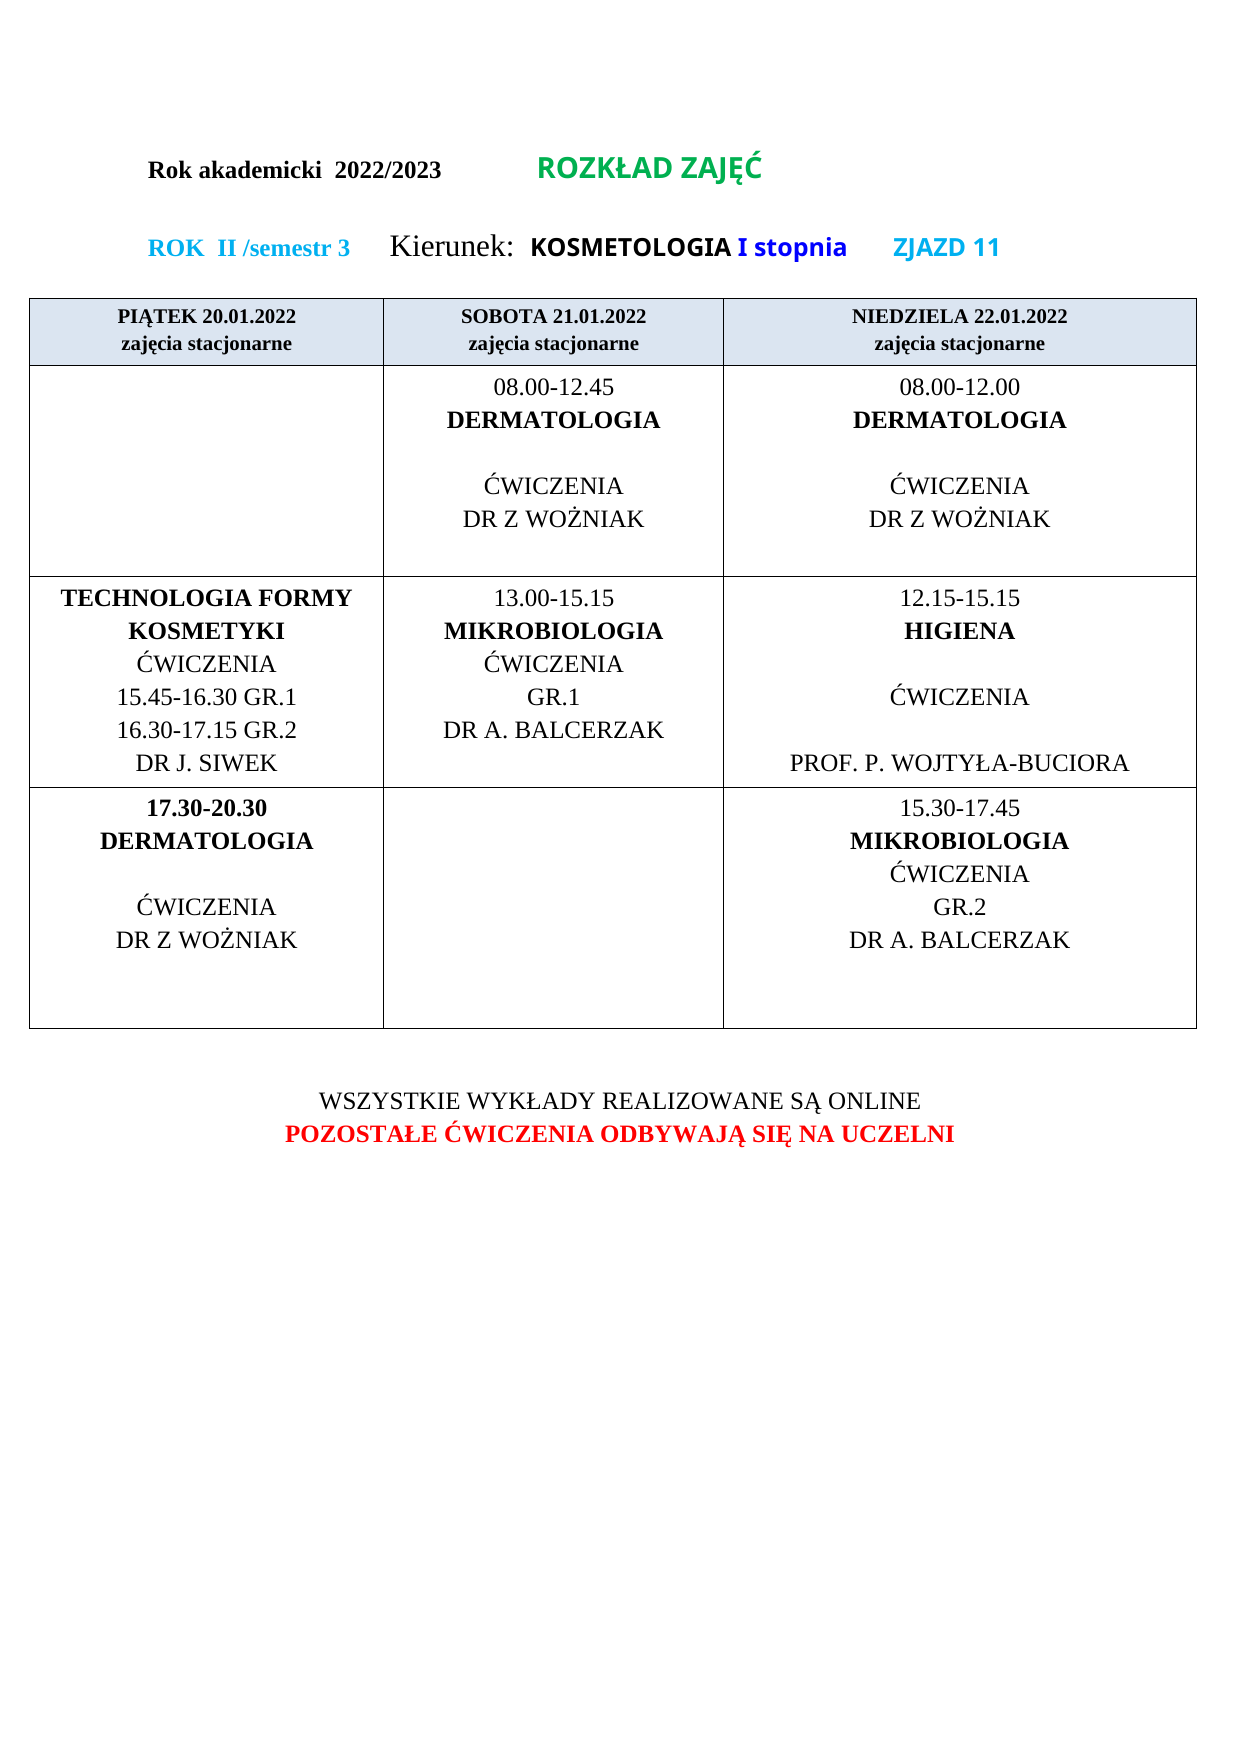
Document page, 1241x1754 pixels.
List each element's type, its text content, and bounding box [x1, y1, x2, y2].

table_header PIĄTEK 20.01.2022 zajęcia stacjonarne [30, 299, 383, 365]
table_cell 12.15-15.15 HIGIENA ĆWICZENIA PROF. P. WOJTYŁA-BUCIORA [724, 577, 1196, 787]
text Rok akademicki 2022/2023 ROZKŁAD ZAJĘĆ [148, 148, 1093, 187]
table_cell TECHNOLOGIA FORMY KOSMETYKI ĆWICZENIA 15.45-16.30 GR.1 16.30-17.15 GR.2 DR J. SIWEK [30, 577, 383, 787]
text WSZYSTKIE WYKŁADY REALIZOWANE SĄ ONLINE [148, 1086, 1093, 1115]
table_cell 17.30-20.30 DERMATOLOGIA ĆWICZENIA DR Z WOŻNIAK [30, 788, 383, 1028]
table_cell [384, 788, 723, 1028]
text ROK II /semestr 3 Kierunek: KOSMETOLOGIA I stopnia ZJAZD 11 [148, 227, 1093, 263]
table_header SOBOTA 21.01.2022 zajęcia stacjonarne [384, 299, 723, 365]
table_cell [30, 366, 383, 576]
table_cell 08.00-12.00 DERMATOLOGIA ĆWICZENIA DR Z WOŻNIAK [724, 366, 1196, 576]
table_cell 08.00-12.45 DERMATOLOGIA ĆWICZENIA DR Z WOŻNIAK [384, 366, 723, 576]
text POZOSTAŁE ĆWICZENIA ODBYWAJĄ SIĘ NA UCZELNI [148, 1119, 1093, 1148]
table_cell 15.30-17.45 MIKROBIOLOGIA ĆWICZENIA GR.2 DR A. BALCERZAK [724, 788, 1196, 1028]
table_header NIEDZIELA 22.01.2022 zajęcia stacjonarne [724, 299, 1196, 365]
table_cell 13.00-15.15 MIKROBIOLOGIA ĆWICZENIA GR.1 DR A. BALCERZAK [384, 577, 723, 787]
